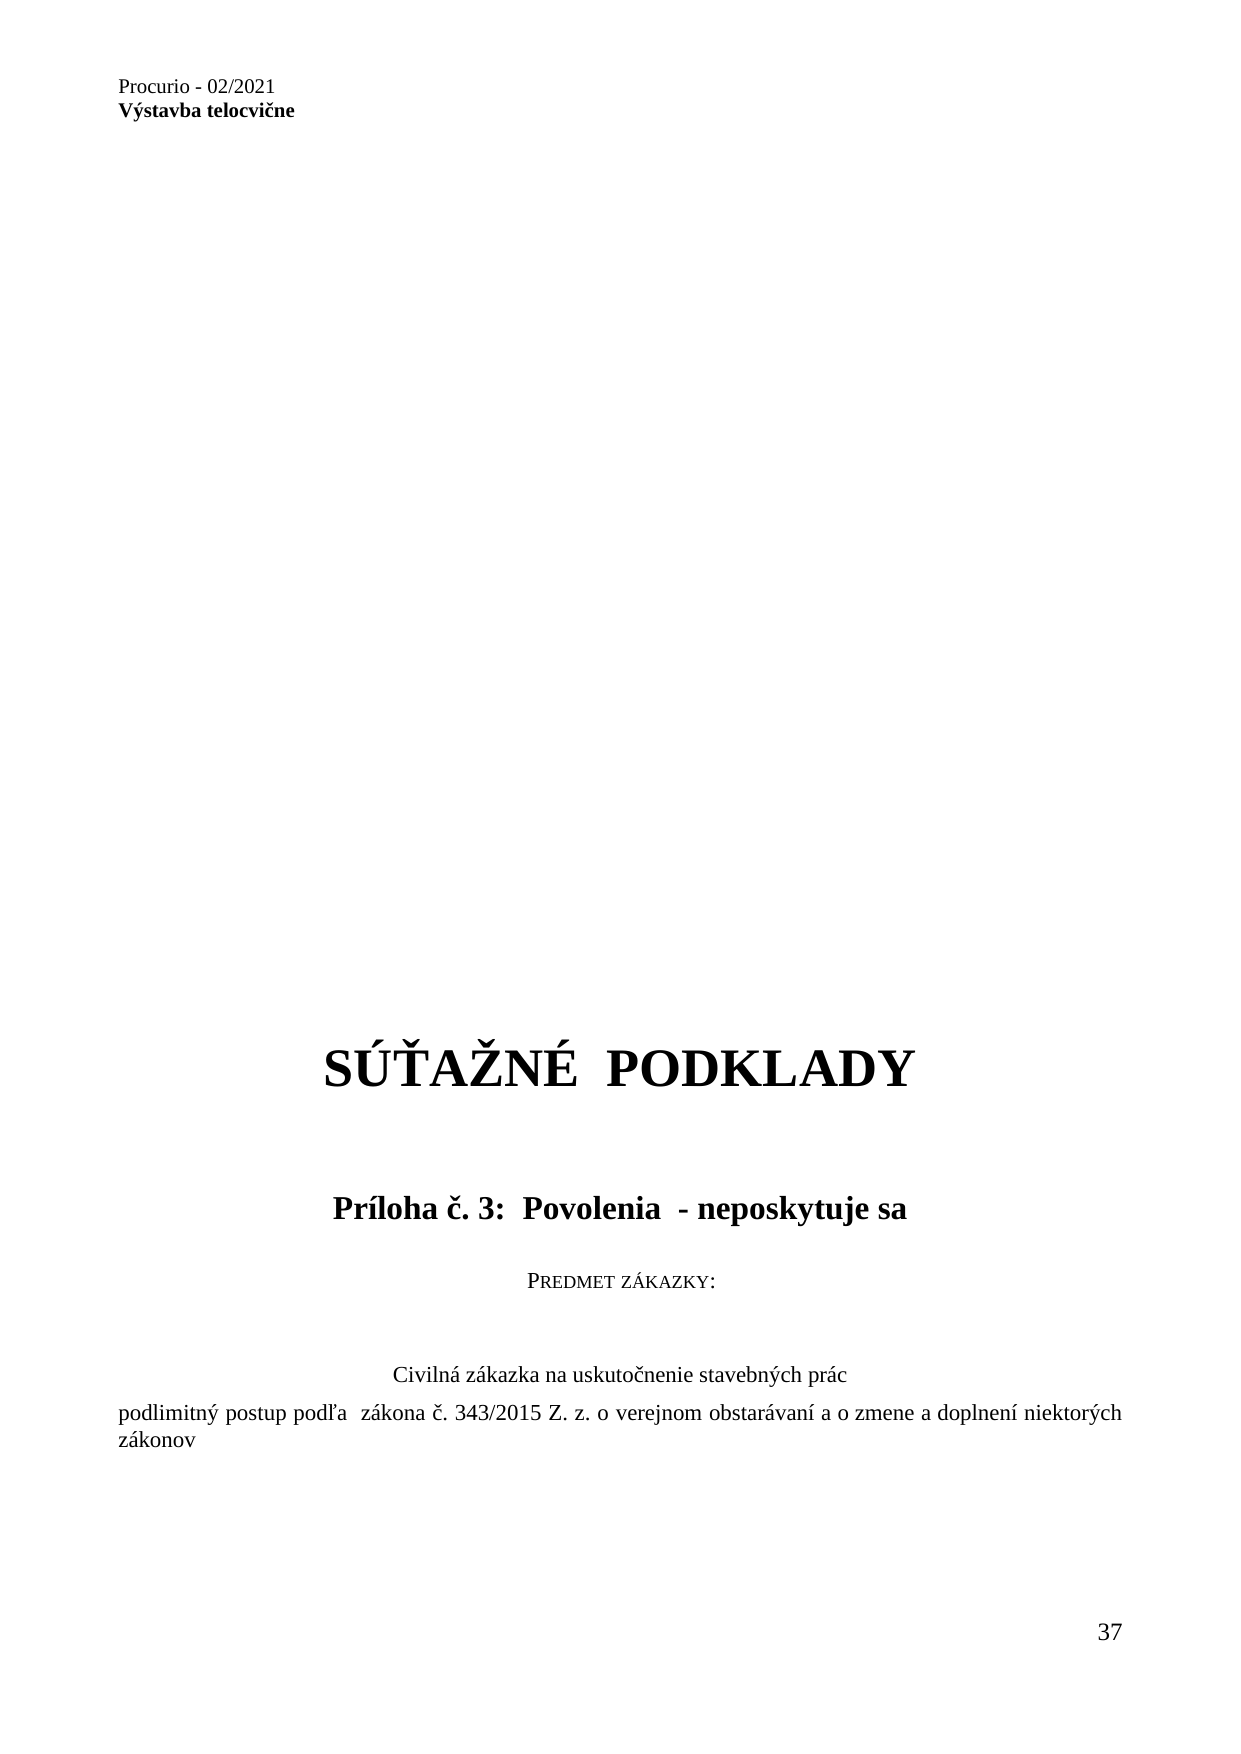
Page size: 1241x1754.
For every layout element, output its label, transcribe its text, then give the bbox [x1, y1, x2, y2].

text SÚŤAŽNÉ PODKLADY [118, 1036, 1122, 1098]
text podlimitný postup podľa zákona č. 343/2015 Z. z. o verejnom obstarávaní a o zmene a doplnení niektorých zákonov [118, 1399, 1122, 1452]
text Príloha č. 3: Povolenia - neposkytuje sa [118, 1188, 1122, 1227]
text Civilná zákazka na uskutočnenie stavebných prác [118, 1361, 1122, 1387]
text Predmet zákazky: [120, 1266, 1122, 1294]
